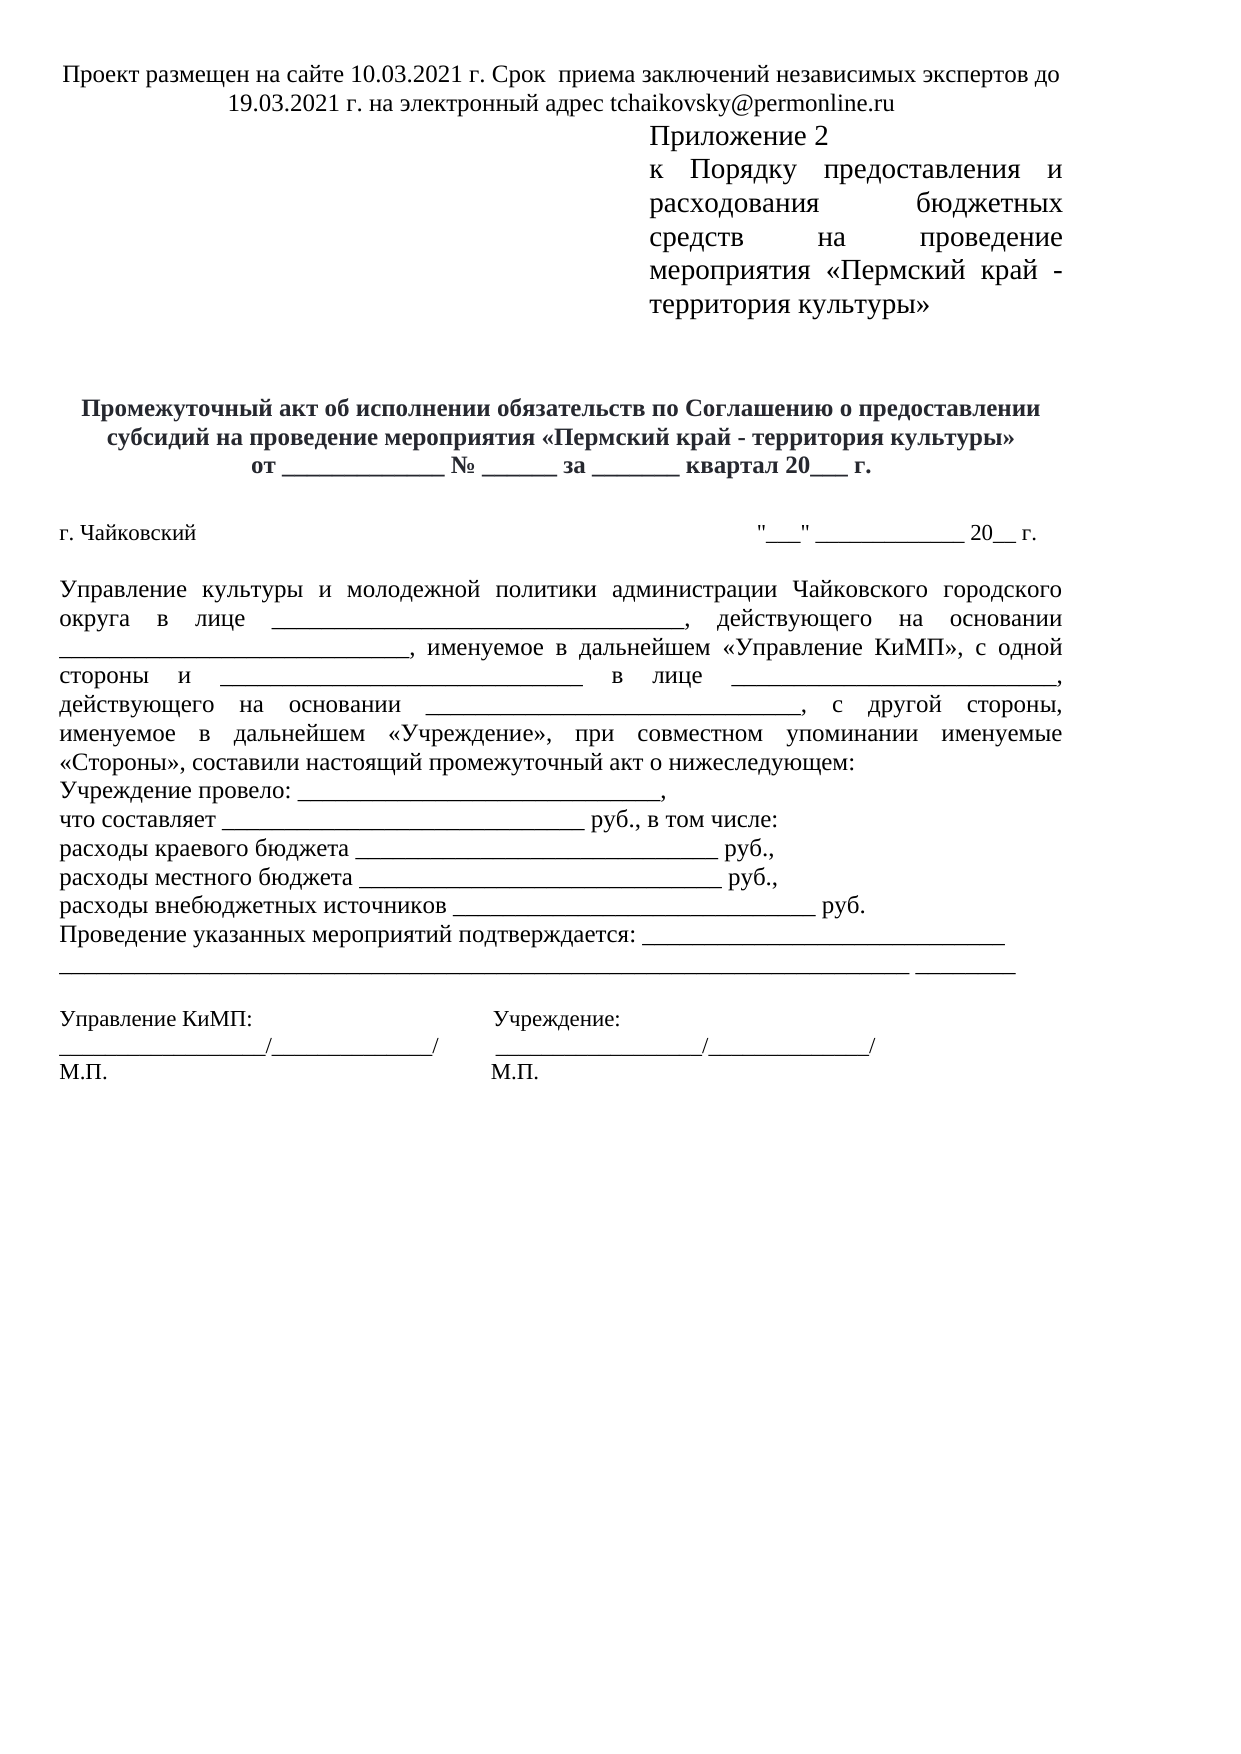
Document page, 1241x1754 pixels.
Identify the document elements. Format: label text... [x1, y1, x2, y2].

text Проведение указанных мероприятий подтверждается: _____________________________ [59, 919, 1063, 948]
text расходы местного бюджета _____________________________ руб., [59, 862, 1063, 891]
text __________________/______________/ __________________/______________/ [59, 1032, 1063, 1058]
text Управление культуры и молодежной политики администрации Чайковского городского округа в лице _________________________________, действующего на основании ____________________________, именуемое в дальнейшем «Управление КиМП», с одной стороны и _____________________________ в лице __________________________, действующего на основании ______________________________, с другой стороны, именуемое в дальнейшем «Учреждение», при совместном упоминании именуемые «Стороны», составили настоящий промежуточный акт о нижеследующем: [59, 574, 1063, 776]
text ____________________________________________________________________ ________ [59, 948, 1063, 977]
text расходы внебюджетных источников _____________________________ руб. [59, 891, 1063, 919]
text что составляет _____________________________ руб., в том числе: [59, 804, 1063, 833]
text М.П. М.П. [59, 1058, 1063, 1084]
text расходы краевого бюджета _____________________________ руб., [59, 833, 1063, 862]
text Управление КиМП: Учреждение: [59, 1006, 1063, 1032]
text г. Чайковский "___" _____________ 20__ г. [59, 519, 1063, 546]
subtitle Промежуточный акт об исполнении обязательств по Соглашению о предоставлении субсидий на проведение мероприятия «Пермский край - территория культуры» от _____________ № ______ за _______ квартал 20___ г. [59, 393, 1063, 479]
text Учреждение провело: _____________________________, [59, 776, 1063, 804]
text Приложение 2 [649, 118, 1063, 152]
text к Порядку предоставления и расходования бюджетных средств на проведение мероприятия «Пермский край - территория культуры» [649, 152, 1063, 319]
